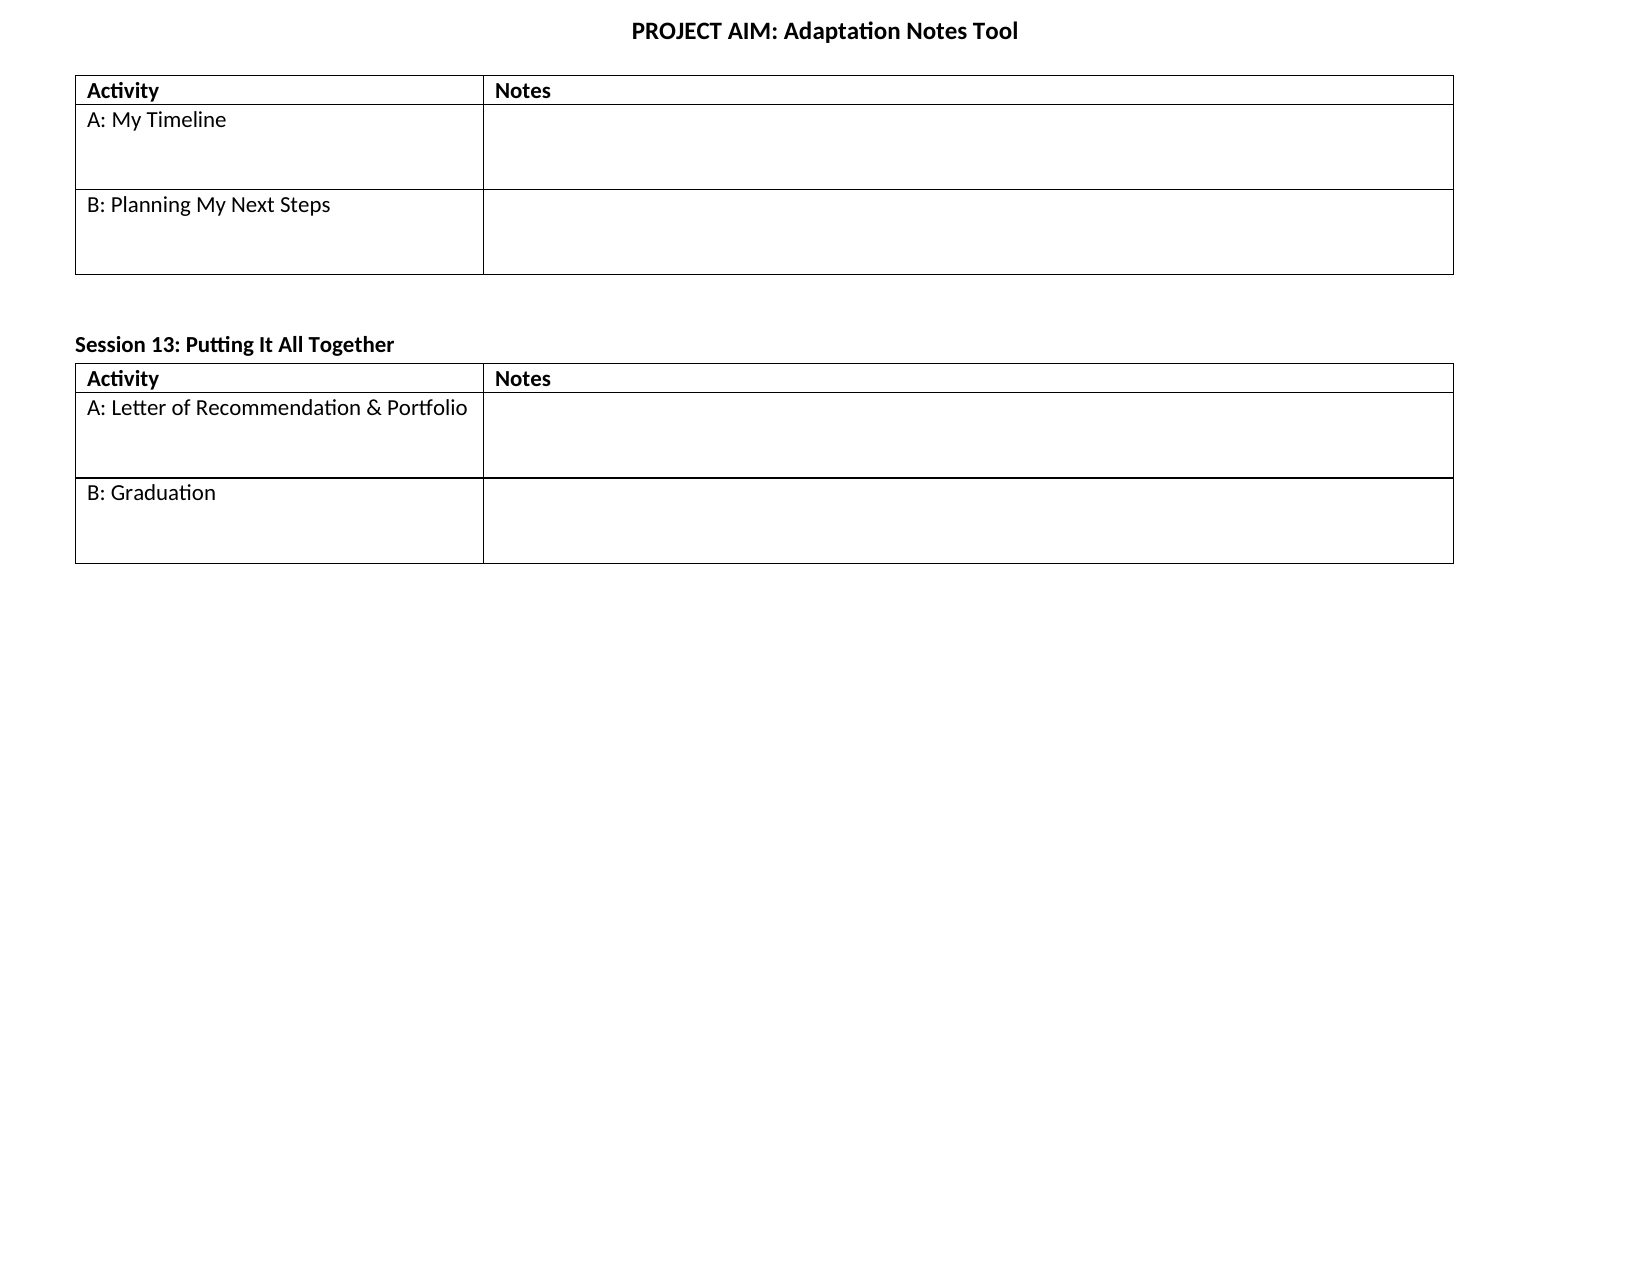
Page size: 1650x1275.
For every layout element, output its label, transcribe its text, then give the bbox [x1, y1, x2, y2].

text Session 13: Putting It All Together [75, 330, 1575, 358]
table_cell B: Graduation [76, 479, 483, 562]
table_cell A: Letter of Recommendation & Portfolio [76, 393, 483, 477]
table_header Notes [484, 364, 1453, 392]
table_cell [484, 479, 1453, 562]
table_cell A: My Timeline [76, 105, 483, 189]
table_cell [484, 105, 1453, 189]
table_cell B: Planning My Next Steps [76, 190, 483, 274]
table_cell [484, 190, 1453, 274]
table_cell [484, 393, 1453, 477]
table_header Activity [76, 364, 483, 392]
table_header Notes [484, 76, 1453, 104]
table_header Activity [76, 76, 483, 104]
